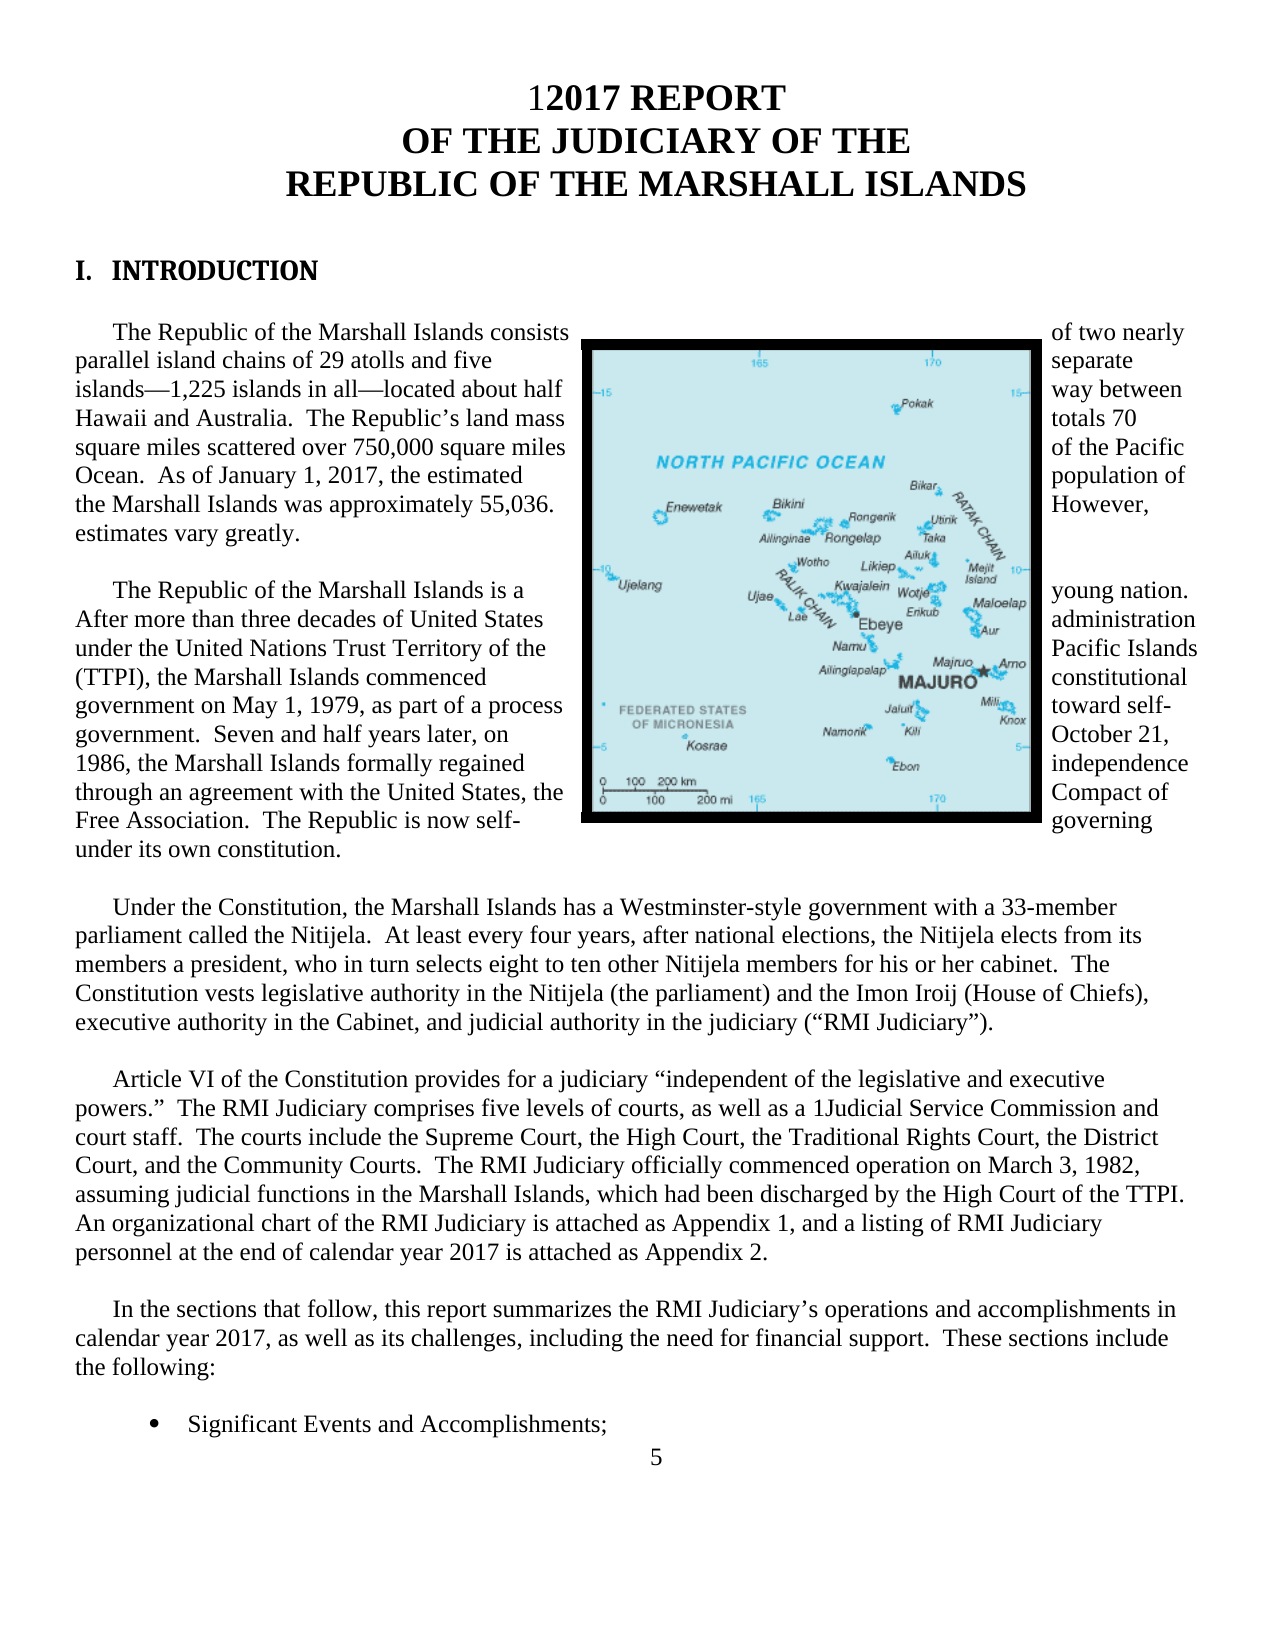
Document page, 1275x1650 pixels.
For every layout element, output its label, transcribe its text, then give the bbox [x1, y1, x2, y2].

list Significant Events and Accomplishments; [150, 1409, 1200, 1438]
subtitle I. INTRODUCTION [75, 254, 1200, 288]
text Under the Constitution, the Marshall Islands has a Westminster-style government with a 33-member parliament called the Nitijela. At least every four years, after national elections, the Nitijela elects from its members a president, who in turn selects eight to ten other Nitijela members for his or her cabinet. The Constitution vests legislative authority in the Nitijela (the parliament) and the Imon Iroij (House of Chiefs), executive authority in the Cabinet, and judicial authority in the judiciary (“RMI Judiciary”). [75, 892, 1200, 1035]
text In the sections that follow, this report summarizes the RMI Judiciary’s operations and accomplishments in calendar year 2017, as well as its challenges, including the need for financial support. These sections include the following: [75, 1294, 1200, 1380]
text OF THE JUDICIARY OF THE [75, 118, 1200, 161]
text REPUBLIC OF THE MARSHALL ISLANDS [75, 161, 1200, 204]
text 2017 REPORT [75, 75, 1200, 118]
text Article VI of the Constitution provides for a judiciary “independent of the legislative and executive powers.” The RMI Judiciary comprises five levels of courts, as well as a Judicial Service Commission and court staff. The courts include the Supreme Court, the High Court, the Traditional Rights Court, the District Court, and the Community Courts. The RMI Judiciary officially commenced operation on March 3, 1982, assuming judicial functions in the Marshall Islands, which had been discharged by the High Court of the TTPI. An organizational chart of the RMI Judiciary is attached as Appendix 1, and a listing of RMI Judiciary personnel at the end of calendar year 2017 is attached as Appendix 2. [75, 1064, 1200, 1265]
text The Republic of the Marshall Islands consists of two nearly parallel island chains of 29 atolls and five separate islands—1,225 islands in all—located about half way between Hawaii and Australia. The Republic’s land mass totals 70 square miles scattered over 750,000 square miles of the Pacific Ocean. As of January 1, 2017, the estimated population of the Marshall Islands was approximately 55,036. However, estimates vary greatly. [75, 317, 1200, 812]
text The Republic of the Marshall Islands is a young nation. After more than three decades of United States administration under the United Nations Trust Territory of the Pacific Islands (TTPI), the Marshall Islands commenced constitutional government on May 1, 1979, as part of a process toward self-government. Seven and half years later, on October 21, 1986, the Marshall Islands formally regained independence through an agreement with the United States, the Compact of Free Association. The Republic is now self-governing under its own constitution. [75, 575, 1200, 863]
